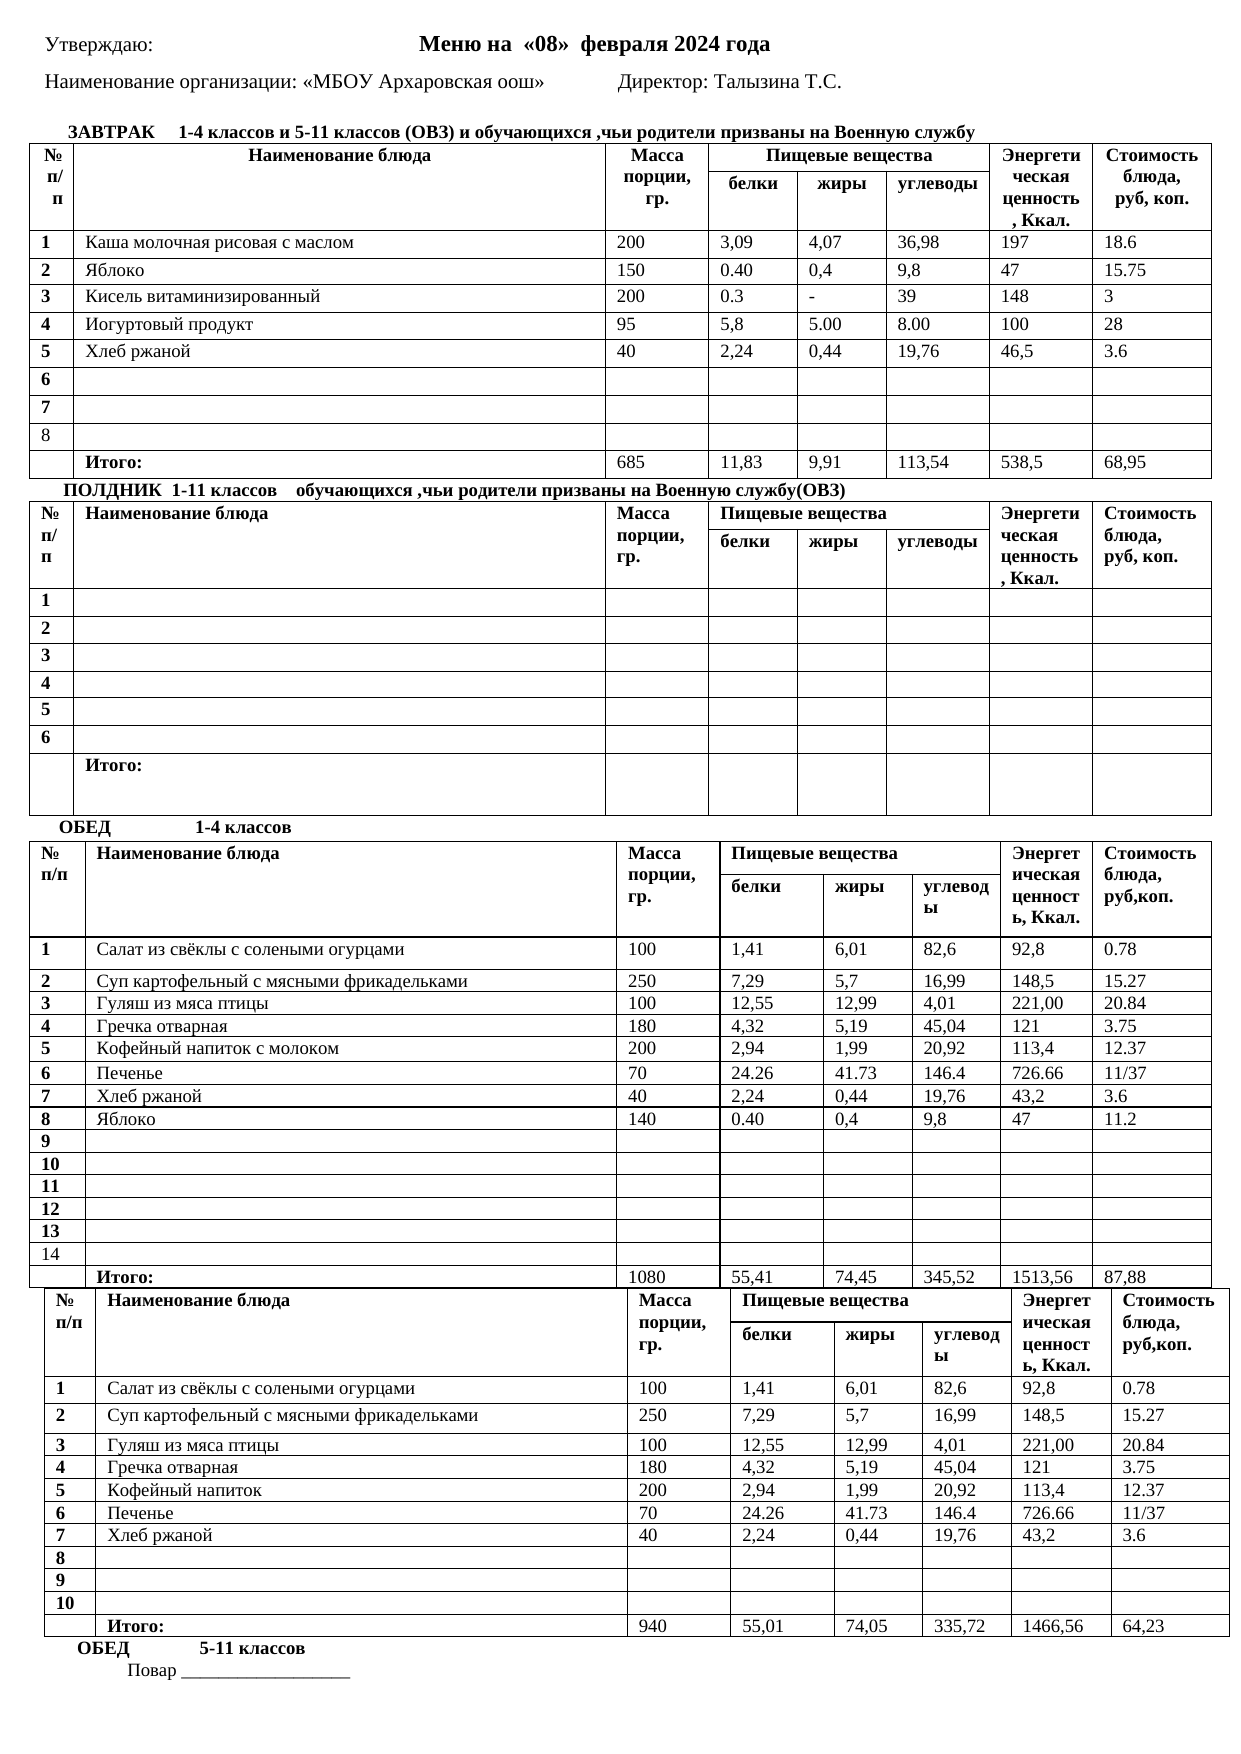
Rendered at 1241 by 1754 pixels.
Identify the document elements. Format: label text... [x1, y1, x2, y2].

table_cell [990, 726, 1092, 753]
table_cell 146.4 [913, 1062, 1000, 1084]
table_cell 45,04 [923, 1456, 1011, 1478]
table_cell [1112, 1569, 1229, 1591]
table_cell 4,01 [923, 1434, 1011, 1455]
table_cell углеводы [913, 875, 1000, 936]
table_cell [913, 1198, 1000, 1219]
table_cell 70 [617, 1062, 719, 1084]
table_cell 11.2 [1093, 1108, 1211, 1129]
table_cell [923, 1569, 1011, 1591]
table_header Пищевые вещества [709, 502, 989, 529]
table_cell 14 [30, 1243, 85, 1264]
table_cell 82,6 [913, 938, 1000, 968]
table_cell 1080 [617, 1266, 719, 1287]
table_cell 12,55 [721, 992, 823, 1014]
table_cell 47 [990, 259, 1092, 284]
table_header Энергетическая ценность, Ккал. [1012, 1289, 1111, 1376]
text ОБЕД 1-4 классов [44, 816, 1226, 837]
table_cell [824, 1130, 912, 1152]
table_cell 221,00 [1001, 992, 1092, 1014]
table_cell [824, 1198, 912, 1219]
table_cell [913, 1243, 1000, 1264]
table_cell [798, 726, 886, 753]
table_cell 40 [606, 340, 708, 367]
table_cell Кофейный напиток с молоком [86, 1037, 616, 1061]
table_cell 113,4 [1001, 1037, 1092, 1061]
table_cell 12,55 [731, 1434, 834, 1455]
table_cell 146.4 [923, 1502, 1011, 1523]
table_cell 19,76 [913, 1085, 1000, 1106]
table_cell [1093, 1243, 1211, 1264]
table_cell [835, 1569, 922, 1591]
table_header Наименование блюда [96, 1289, 627, 1376]
table_cell 11,83 [709, 451, 797, 478]
table_cell Гречка отварная [96, 1456, 627, 1478]
table_cell [606, 396, 708, 422]
table_cell 4,32 [731, 1456, 834, 1478]
table_header Наименование блюда [74, 144, 605, 230]
table_cell 3.75 [1112, 1456, 1229, 1478]
table_cell 180 [617, 1015, 719, 1036]
table_header Пищевые вещества [731, 1289, 1011, 1321]
table_cell 335,72 [923, 1615, 1011, 1636]
table_cell 2 [30, 259, 73, 284]
table_cell [628, 1569, 730, 1591]
table_cell 4,32 [721, 1015, 823, 1036]
table_cell [1093, 424, 1211, 450]
table_cell 64,23 [1112, 1615, 1229, 1636]
table_cell 82,6 [923, 1377, 1011, 1403]
table_cell 5 [30, 340, 73, 367]
table_cell [1012, 1592, 1111, 1613]
table_cell [990, 672, 1092, 697]
table_cell [74, 617, 605, 643]
table_cell 13 [30, 1220, 85, 1242]
table_cell [86, 1198, 616, 1219]
table_cell Гуляш из мяса птицы [96, 1434, 627, 1455]
table_cell 148,5 [1012, 1404, 1111, 1433]
table_cell 1 [30, 938, 85, 968]
table_cell 726.66 [1001, 1062, 1092, 1084]
table_cell 41.73 [835, 1502, 922, 1523]
table_cell белки [721, 875, 823, 936]
table_cell 3 [30, 644, 73, 671]
table_cell жиры [835, 1323, 922, 1376]
table_cell 200 [606, 285, 708, 312]
table_cell [721, 1243, 823, 1264]
table_cell 7 [30, 396, 73, 422]
table_cell 2 [45, 1404, 95, 1433]
table_cell [824, 1220, 912, 1242]
table_cell 8 [45, 1547, 95, 1568]
table_cell [617, 1175, 719, 1197]
table_cell 19,76 [923, 1524, 1011, 1546]
table_cell 6 [30, 726, 73, 753]
table_cell 100 [617, 992, 719, 1014]
table_cell [887, 396, 989, 422]
table_header Стоимость блюда, руб,коп. [1112, 1289, 1229, 1376]
table_cell [798, 617, 886, 643]
table_cell [923, 1547, 1011, 1568]
table_cell 43,2 [1001, 1085, 1092, 1106]
table_cell [96, 1547, 627, 1568]
table_cell 0,4 [798, 259, 886, 284]
table_cell [628, 1547, 730, 1568]
table_cell [617, 1198, 719, 1219]
table_cell [798, 589, 886, 616]
table_cell 5,7 [824, 970, 912, 991]
table_cell 20.84 [1093, 992, 1211, 1014]
table_cell 685 [606, 451, 708, 478]
table_cell 113,4 [1012, 1479, 1111, 1501]
table_cell [798, 396, 886, 422]
table_cell [923, 1592, 1011, 1613]
table_cell [1093, 1130, 1211, 1152]
table_cell [709, 698, 797, 725]
table_cell [913, 1153, 1000, 1174]
table_cell [990, 617, 1092, 643]
table_cell [887, 672, 989, 697]
table_cell [709, 589, 797, 616]
table_cell 43,2 [1012, 1524, 1111, 1546]
table_cell [1012, 1547, 1111, 1568]
table_cell [721, 1198, 823, 1219]
table_cell 100 [628, 1434, 730, 1455]
table_cell 1466,56 [1012, 1615, 1111, 1636]
table_cell [1112, 1547, 1229, 1568]
table_cell [887, 644, 989, 671]
table_cell [990, 698, 1092, 725]
table_cell 36,98 [887, 231, 989, 258]
table_cell 74,05 [835, 1615, 922, 1636]
table_cell 6,01 [824, 938, 912, 968]
table_cell [86, 1153, 616, 1174]
table_cell [1012, 1569, 1111, 1591]
table_cell [1093, 1198, 1211, 1219]
table_cell 3 [1093, 285, 1211, 312]
table_cell 10 [30, 1153, 85, 1174]
table_cell [1093, 644, 1211, 671]
table_cell [709, 754, 797, 815]
table_cell 1,99 [824, 1037, 912, 1061]
table_cell [887, 424, 989, 450]
table_cell углеводы [887, 530, 989, 588]
table_cell [30, 1266, 85, 1287]
table_header № п/п [30, 144, 73, 230]
table_cell [86, 1130, 616, 1152]
table_cell [1001, 1175, 1092, 1197]
table_cell 0.78 [1112, 1377, 1229, 1403]
table_cell 148,5 [1001, 970, 1092, 991]
table_cell [798, 644, 886, 671]
table_cell [86, 1175, 616, 1197]
table_cell [30, 754, 73, 815]
table_cell [721, 1153, 823, 1174]
table_cell [913, 1175, 1000, 1197]
table_cell [731, 1569, 834, 1591]
table_cell [1093, 672, 1211, 697]
table_cell 3 [45, 1434, 95, 1455]
table_cell 3 [30, 992, 85, 1014]
table_cell Каша молочная рисовая с маслом [74, 231, 605, 258]
table_cell Итого: [74, 754, 605, 815]
table_header Энергетическая ценность, Ккал. [990, 502, 1092, 588]
table_cell 5 [30, 1037, 85, 1061]
table_header Стоимость блюда, руб, коп. [1093, 502, 1211, 588]
table_cell 538,5 [990, 451, 1092, 478]
table_cell 5,19 [835, 1456, 922, 1478]
table_cell [1093, 754, 1211, 815]
table_cell 9 [30, 1130, 85, 1152]
table_cell [606, 726, 708, 753]
table_cell 9,8 [887, 259, 989, 284]
table_cell [709, 644, 797, 671]
table_cell [990, 396, 1092, 422]
table_cell 12,99 [835, 1434, 922, 1455]
table_cell 1,41 [721, 938, 823, 968]
table_cell [74, 368, 605, 394]
table_header Пищевые вещества [709, 144, 989, 171]
table_cell [887, 726, 989, 753]
table_cell 7 [30, 1085, 85, 1106]
table_cell 3.6 [1093, 340, 1211, 367]
table_cell 4 [30, 672, 73, 697]
table_cell Итого: [96, 1615, 627, 1636]
table_header Масса порции, гр. [628, 1289, 730, 1376]
table_cell 18.6 [1093, 231, 1211, 258]
table_cell 8.00 [887, 313, 989, 339]
table_cell Суп картофельный с мясными фрикадельками [96, 1404, 627, 1433]
table_cell [86, 1243, 616, 1264]
table_cell [74, 672, 605, 697]
table_cell [606, 754, 708, 815]
table_cell [45, 1615, 95, 1636]
table_cell Итого: [74, 451, 605, 478]
table_cell [74, 726, 605, 753]
table_cell [709, 726, 797, 753]
table_cell 1,99 [835, 1479, 922, 1501]
table_cell [824, 1153, 912, 1174]
table_cell 100 [617, 938, 719, 968]
table_cell 3.6 [1112, 1524, 1229, 1546]
table_cell 55,01 [731, 1615, 834, 1636]
table_cell [1093, 1220, 1211, 1242]
table_cell [86, 1220, 616, 1242]
table_cell 2,94 [721, 1037, 823, 1061]
table_cell [887, 617, 989, 643]
table_cell 11/37 [1112, 1502, 1229, 1523]
table_cell 92,8 [1001, 938, 1092, 968]
table_cell [835, 1592, 922, 1613]
table_cell [798, 754, 886, 815]
table_cell 87,88 [1093, 1266, 1211, 1287]
table_cell 11 [30, 1175, 85, 1197]
table_cell 2,94 [731, 1479, 834, 1501]
table_cell [1001, 1220, 1092, 1242]
table_cell [1001, 1243, 1092, 1264]
table_cell [835, 1547, 922, 1568]
table_cell [96, 1569, 627, 1591]
table_cell жиры [798, 172, 886, 230]
table_cell [606, 617, 708, 643]
table_cell 24.26 [721, 1062, 823, 1084]
table_header Масса порции, гр. [606, 502, 708, 588]
table_header № п/п [30, 842, 85, 936]
table_cell [617, 1220, 719, 1242]
table_cell 200 [617, 1037, 719, 1061]
table_cell 12.37 [1093, 1037, 1211, 1061]
table_cell 16,99 [923, 1404, 1011, 1433]
table_cell 2 [30, 970, 85, 991]
table_cell 3.75 [1093, 1015, 1211, 1036]
text ЗАВТРАК 1-4 классов и 5-11 классов (ОВЗ) и обучающихся ,чьи родители призваны на Военную службу [44, 121, 1226, 143]
table_cell [913, 1220, 1000, 1242]
table_cell 0,44 [798, 340, 886, 367]
table_cell [887, 589, 989, 616]
table_cell Итого: [86, 1266, 616, 1287]
table_cell 150 [606, 259, 708, 284]
table_cell жиры [824, 875, 912, 936]
table_cell 10 [45, 1592, 95, 1613]
table_cell 4 [30, 1015, 85, 1036]
table_cell 9 [45, 1569, 95, 1591]
table_cell 100 [628, 1377, 730, 1403]
table_cell 726.66 [1012, 1502, 1111, 1523]
table_cell [1001, 1198, 1092, 1219]
table_cell Салат из свёклы с солеными огурцами [96, 1377, 627, 1403]
table_cell [606, 368, 708, 394]
table_cell 92,8 [1012, 1377, 1111, 1403]
table_cell 3 [30, 285, 73, 312]
table_cell белки [709, 530, 797, 588]
table_cell 4,01 [913, 992, 1000, 1014]
table_cell 345,52 [913, 1266, 1000, 1287]
table_cell [721, 1220, 823, 1242]
table_cell [1001, 1153, 1092, 1174]
table_cell 2 [30, 617, 73, 643]
table_cell 148 [990, 285, 1092, 312]
table_cell [1093, 1175, 1211, 1197]
table_cell 41.73 [824, 1062, 912, 1084]
table_cell [824, 1243, 912, 1264]
table_cell [606, 424, 708, 450]
table_cell 0.40 [721, 1108, 823, 1129]
table_cell [1001, 1130, 1092, 1152]
table_cell 12.37 [1112, 1479, 1229, 1501]
table_cell [1093, 589, 1211, 616]
table_header Стоимость блюда, руб,коп. [1093, 842, 1211, 936]
table_cell 20,92 [923, 1479, 1011, 1501]
text ОБЕД 5-11 классов [44, 1637, 1240, 1659]
table_cell 200 [606, 231, 708, 258]
table_cell 12 [30, 1198, 85, 1219]
table_cell 1 [30, 231, 73, 258]
table_cell 95 [606, 313, 708, 339]
table_cell 8 [30, 1108, 85, 1129]
table_cell 7 [45, 1524, 95, 1546]
table_cell [709, 368, 797, 394]
table_cell [798, 672, 886, 697]
table_cell 180 [628, 1456, 730, 1478]
table_cell 15.27 [1112, 1404, 1229, 1433]
table_cell 1 [30, 589, 73, 616]
table_cell 70 [628, 1502, 730, 1523]
table_cell [798, 698, 886, 725]
table_cell Яблоко [86, 1108, 616, 1129]
table_cell - [798, 285, 886, 312]
table_cell [30, 451, 73, 478]
table_cell [617, 1130, 719, 1152]
table_cell Хлеб ржаной [86, 1085, 616, 1106]
table_cell 121 [1012, 1456, 1111, 1478]
table_cell [1093, 726, 1211, 753]
table_cell 6 [30, 368, 73, 394]
table_header Наименование блюда [74, 502, 605, 588]
table_cell [74, 589, 605, 616]
table_cell 250 [617, 970, 719, 991]
table_cell 5,19 [824, 1015, 912, 1036]
table_cell Иогуртовый продукт [74, 313, 605, 339]
table_cell [798, 368, 886, 394]
table_cell [617, 1243, 719, 1264]
table_cell 40 [617, 1085, 719, 1106]
table_cell [709, 672, 797, 697]
table_cell 46,5 [990, 340, 1092, 367]
table_cell 68,95 [1093, 451, 1211, 478]
table_cell [74, 644, 605, 671]
table_cell [606, 589, 708, 616]
table_cell [990, 424, 1092, 450]
table_cell 4 [30, 313, 73, 339]
table_cell [990, 589, 1092, 616]
table_cell 3.6 [1093, 1085, 1211, 1106]
table_cell 5.00 [798, 313, 886, 339]
table_cell Гуляш из мяса птицы [86, 992, 616, 1014]
table_cell [606, 644, 708, 671]
table_cell 15.27 [1093, 970, 1211, 991]
table_cell 55,41 [721, 1266, 823, 1287]
table_cell [731, 1592, 834, 1613]
table_cell 2,24 [709, 340, 797, 367]
table_cell 0.3 [709, 285, 797, 312]
table_cell углеводы [923, 1323, 1011, 1376]
table_cell 1,41 [731, 1377, 834, 1403]
table_cell жиры [798, 530, 886, 588]
table_header Энергетическая ценность, Ккал. [990, 144, 1092, 230]
table_cell 0,4 [824, 1108, 912, 1129]
table_cell 121 [1001, 1015, 1092, 1036]
table_cell 140 [617, 1108, 719, 1129]
table_cell [606, 698, 708, 725]
table_cell 74,45 [824, 1266, 912, 1287]
table_cell 197 [990, 231, 1092, 258]
table_cell белки [709, 172, 797, 230]
table_cell [606, 672, 708, 697]
table_cell [721, 1130, 823, 1152]
table_cell [1093, 396, 1211, 422]
table_cell 1513,56 [1001, 1266, 1092, 1287]
table_cell [721, 1175, 823, 1197]
table_cell [1093, 698, 1211, 725]
table_cell белки [731, 1323, 834, 1376]
table_cell 1 [45, 1377, 95, 1403]
table_cell Салат из свёклы с солеными огурцами [86, 938, 616, 968]
table_cell Гречка отварная [86, 1015, 616, 1036]
table_cell Яблоко [74, 259, 605, 284]
table_cell 3,09 [709, 231, 797, 258]
table_cell [731, 1547, 834, 1568]
table_cell 7,29 [721, 970, 823, 991]
table_cell [824, 1175, 912, 1197]
text ПОЛДНИК 1-11 классов обучающихся ,чьи родители призваны на Военную службу(ОВЗ) [44, 479, 1226, 501]
table_cell 7,29 [731, 1404, 834, 1433]
table_cell [887, 698, 989, 725]
table_cell 20,92 [913, 1037, 1000, 1061]
table_cell 0.78 [1093, 938, 1211, 968]
table_cell Печенье [86, 1062, 616, 1084]
table_cell 15.75 [1093, 259, 1211, 284]
table_cell [1093, 1153, 1211, 1174]
table_cell 16,99 [913, 970, 1000, 991]
table_cell [96, 1592, 627, 1613]
table_cell [990, 368, 1092, 394]
table_cell [798, 424, 886, 450]
table_cell 200 [628, 1479, 730, 1501]
table_header Наименование блюда [86, 842, 616, 936]
table_cell 9,91 [798, 451, 886, 478]
table_cell углеводы [887, 172, 989, 230]
table_cell [617, 1153, 719, 1174]
table_cell 9,8 [913, 1108, 1000, 1129]
table_header № п/п [45, 1289, 95, 1376]
table_cell 45,04 [913, 1015, 1000, 1036]
text Повар __________________ [15, 1659, 1240, 1680]
table_cell 221,00 [1012, 1434, 1111, 1455]
table_cell 12,99 [824, 992, 912, 1014]
table_cell 39 [887, 285, 989, 312]
table_cell 4,07 [798, 231, 886, 258]
table_cell [1093, 368, 1211, 394]
table_cell 11/37 [1093, 1062, 1211, 1084]
table_cell [74, 424, 605, 450]
table_cell 19,76 [887, 340, 989, 367]
table_cell 2,24 [721, 1085, 823, 1106]
table_cell 20.84 [1112, 1434, 1229, 1455]
table_header Масса порции, гр. [606, 144, 708, 230]
table_cell 5 [30, 698, 73, 725]
table_cell Хлеб ржаной [74, 340, 605, 367]
table_cell 5,7 [835, 1404, 922, 1433]
table_cell Печенье [96, 1502, 627, 1523]
text Утверждаю: Меню на «08» февраля 2024 года [44, 29, 1226, 56]
table_cell [709, 424, 797, 450]
table_cell 0.40 [709, 259, 797, 284]
table_cell [74, 698, 605, 725]
table_cell [628, 1592, 730, 1613]
table_header № п/п [30, 502, 73, 588]
table_cell 250 [628, 1404, 730, 1433]
table_cell 0,44 [835, 1524, 922, 1546]
text Наименование организации: «МБОУ Архаровская оош» Директор: Талызина Т.С. [44, 69, 1226, 93]
table_cell 28 [1093, 313, 1211, 339]
table_cell 940 [628, 1615, 730, 1636]
table_cell 8 [30, 424, 73, 450]
table_cell 6 [45, 1502, 95, 1523]
table_cell 5 [45, 1479, 95, 1501]
table_header Пищевые вещества [721, 842, 1000, 874]
table_cell Кисель витаминизированный [74, 285, 605, 312]
table_cell 47 [1001, 1108, 1092, 1129]
table_cell 2,24 [731, 1524, 834, 1546]
table_cell [913, 1130, 1000, 1152]
table_cell 100 [990, 313, 1092, 339]
table_cell [887, 754, 989, 815]
table_cell 6 [30, 1062, 85, 1084]
table_cell [709, 396, 797, 422]
table_cell Суп картофельный с мясными фрикадельками [86, 970, 616, 991]
table_cell 40 [628, 1524, 730, 1546]
table_cell 0,44 [824, 1085, 912, 1106]
table_cell Кофейный напиток [96, 1479, 627, 1501]
table_cell [990, 754, 1092, 815]
table_cell 5,8 [709, 313, 797, 339]
table_cell [1093, 617, 1211, 643]
table_cell 6,01 [835, 1377, 922, 1403]
table_cell 113,54 [887, 451, 989, 478]
table_cell [1112, 1592, 1229, 1613]
table_cell [990, 644, 1092, 671]
table_cell [887, 368, 989, 394]
table_header Энергетическая ценность, Ккал. [1001, 842, 1092, 936]
table_cell Хлеб ржаной [96, 1524, 627, 1546]
table_cell 4 [45, 1456, 95, 1478]
table_cell [74, 396, 605, 422]
table_header Стоимость блюда, руб, коп. [1093, 144, 1211, 230]
table_cell [709, 617, 797, 643]
table_cell 24.26 [731, 1502, 834, 1523]
table_header Масса порции, гр. [617, 842, 719, 936]
